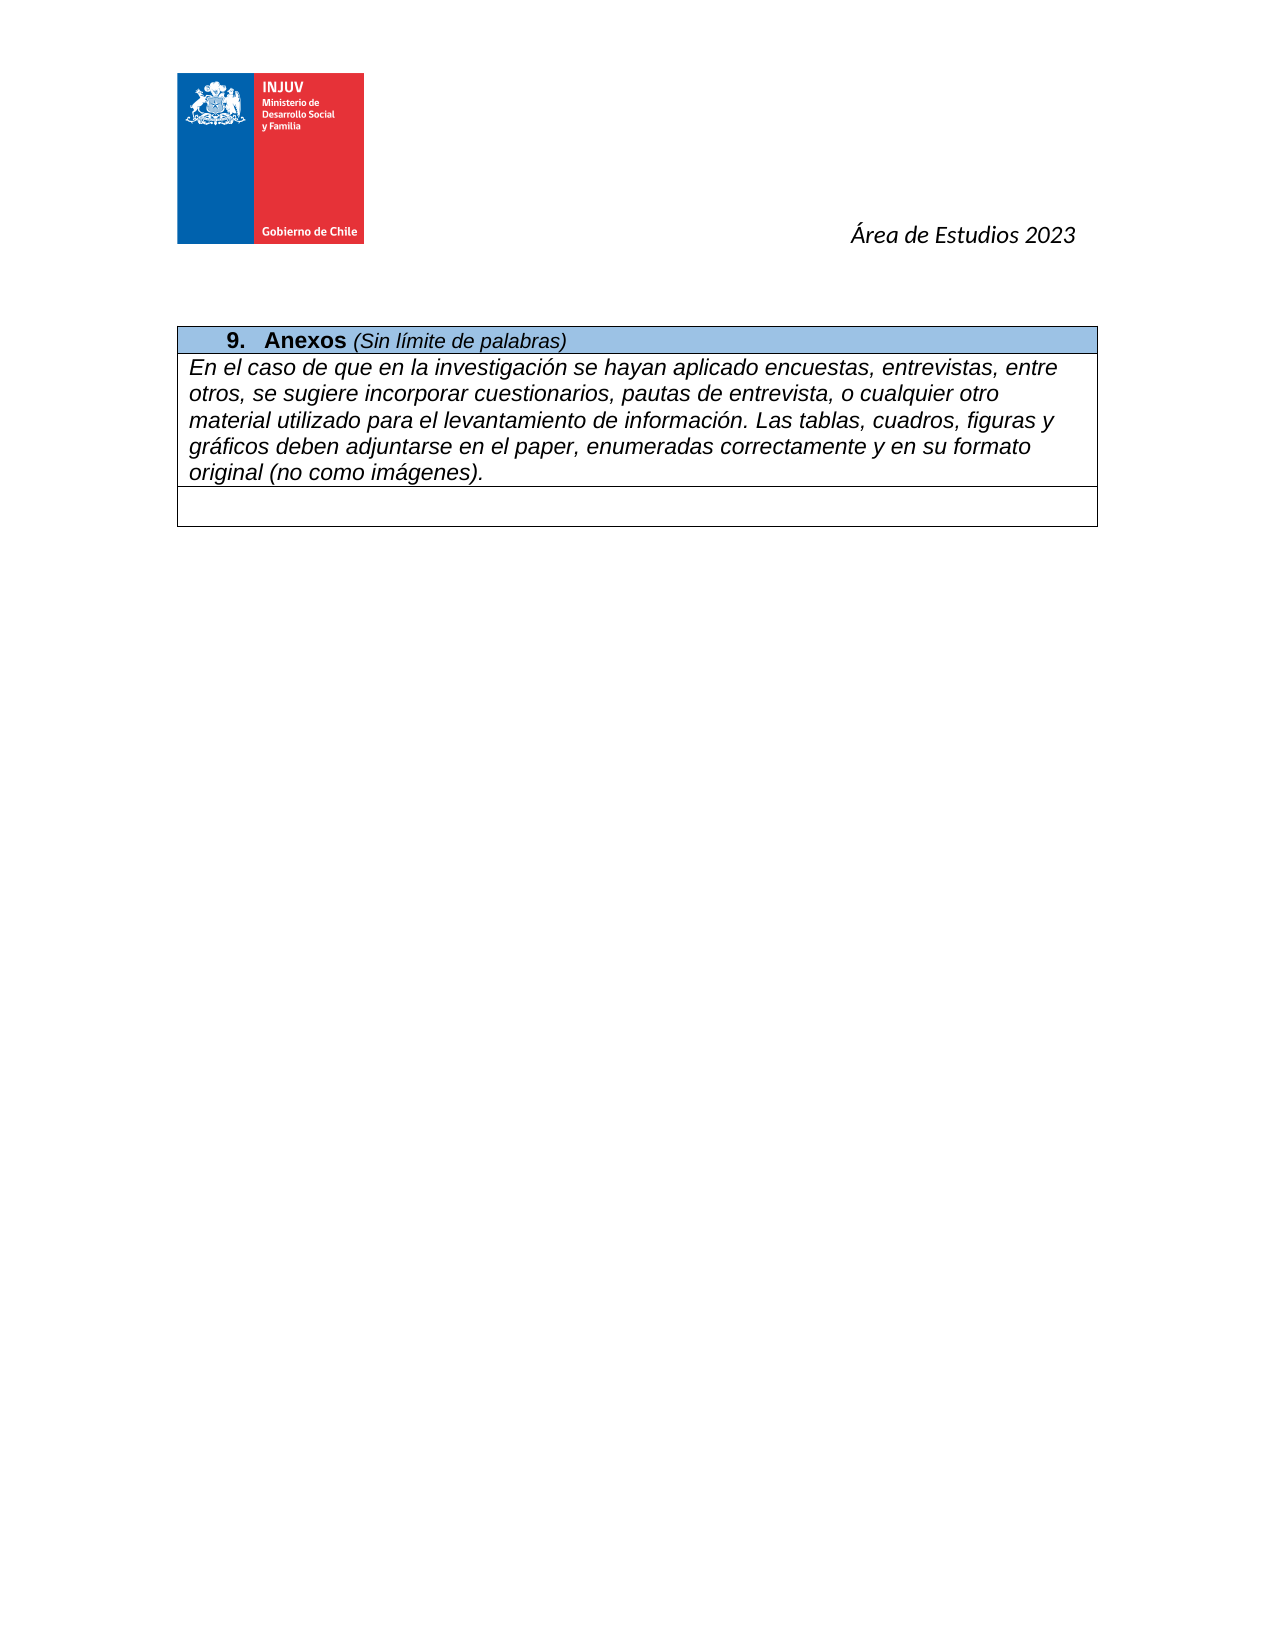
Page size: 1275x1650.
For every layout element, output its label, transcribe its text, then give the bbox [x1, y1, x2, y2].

table_cell [178, 487, 1097, 526]
table_cell En el caso de que en la investigación se hayan aplicado encuestas, entrevistas, entre otros, se sugiere incorporar cuestionarios, pautas de entrevista, o cualquier otro material utilizado para el levantamiento de información. Las tablas, cuadros, figuras y gráficos deben adjuntarse en el paper, enumeradas correctamente y en su formato original (no como imágenes). [178, 354, 1097, 486]
table_header Anexos (Sin límite de palabras) [178, 327, 1097, 353]
picture [177, 73, 364, 244]
